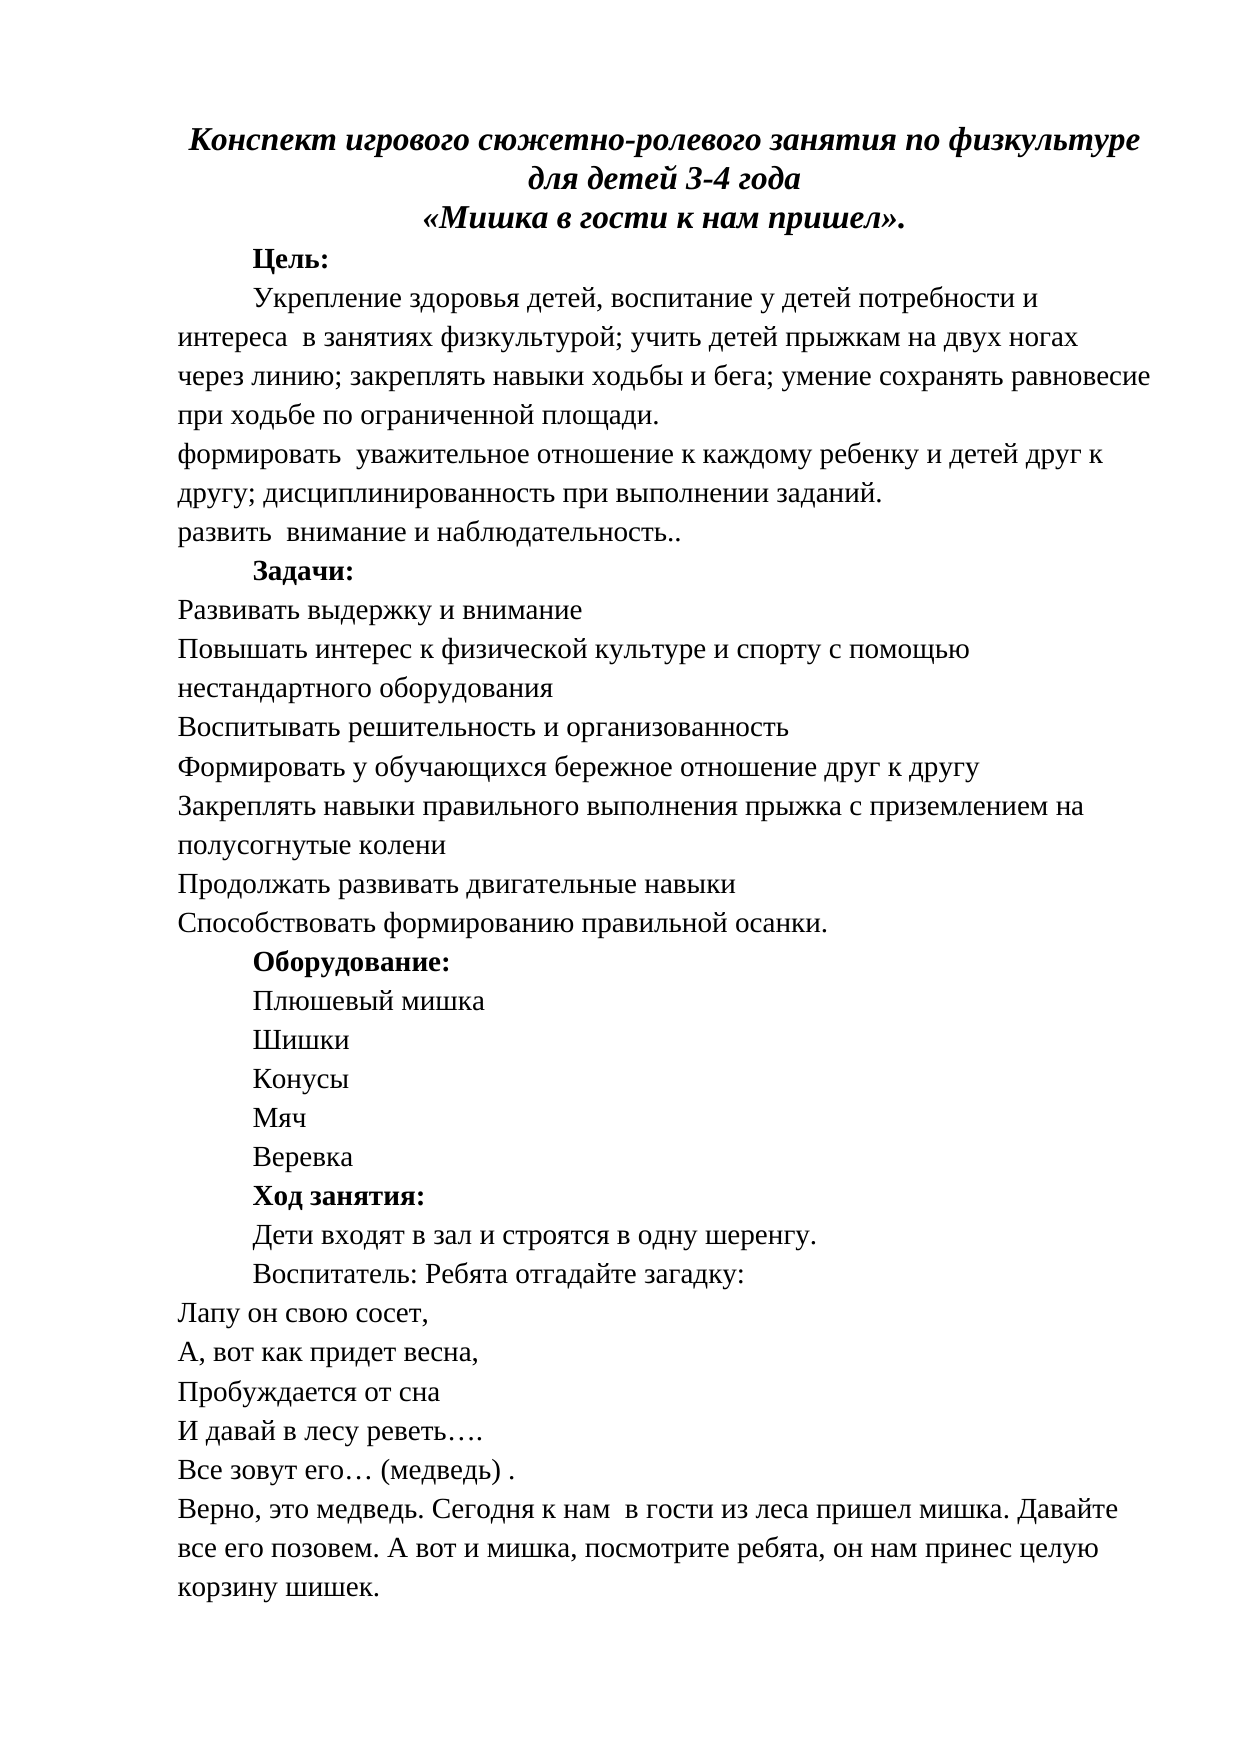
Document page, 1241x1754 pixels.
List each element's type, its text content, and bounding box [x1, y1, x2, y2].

text Цель: [177, 235, 1152, 274]
text Конусы [177, 1056, 1152, 1095]
text Плюшевый мишка [177, 977, 1152, 1017]
text Мяч [177, 1095, 1152, 1134]
text Ход занятия: [177, 1173, 1152, 1212]
text Укрепление здоровья детей, воспитание у детей потребности и интереса в занятиях физкультурой; учить детей прыжкам на двух ногах через линию; закреплять навыки ходьбы и бега; умение сохранять равновесие при ходьбе по ограниченной площади. формировать уважительное отношение к каждому ребенку и детей друг к другу; дисциплинированность при выполнении заданий. развить внимание и наблюдательность.. [177, 274, 1152, 548]
text Задачи: Развивать выдержку и внимание Повышать интерес к физической культуре и спорту с помощью нестандартного оборудования Воспитывать решительность и организованность Формировать у обучающихся бережное отношение друг к другу Закреплять навыки правильного выполнения прыжка с приземлением на полусогнутые колени Продолжать развивать двигательные навыки Способствовать формированию правильной осанки. [177, 548, 1152, 938]
text Веревка [177, 1134, 1152, 1173]
text «Мишка в гости к нам пришел». [177, 196, 1152, 235]
text Дети входят в зал и строятся в одну шеренгу. [177, 1212, 1152, 1251]
text Конспект игрового сюжетно-ролевого занятия по физкультуре для детей 3-4 года [177, 118, 1152, 196]
text Шишки [177, 1017, 1152, 1056]
text Оборудование: [177, 938, 1152, 977]
text Воспитатель: Ребята отгадайте загадку: Лапу он свою сосет, А, вот как придет весна, Пробуждается от сна И давай в лесу реветь…. Все зовут его… (медведь) . Верно, это медведь. Сегодня к нам в гости из леса пришел мишка. Давайте все его позовем. А вот и мишка, посмотрите ребята, он нам принес целую корзину шишек. [177, 1251, 1152, 1602]
